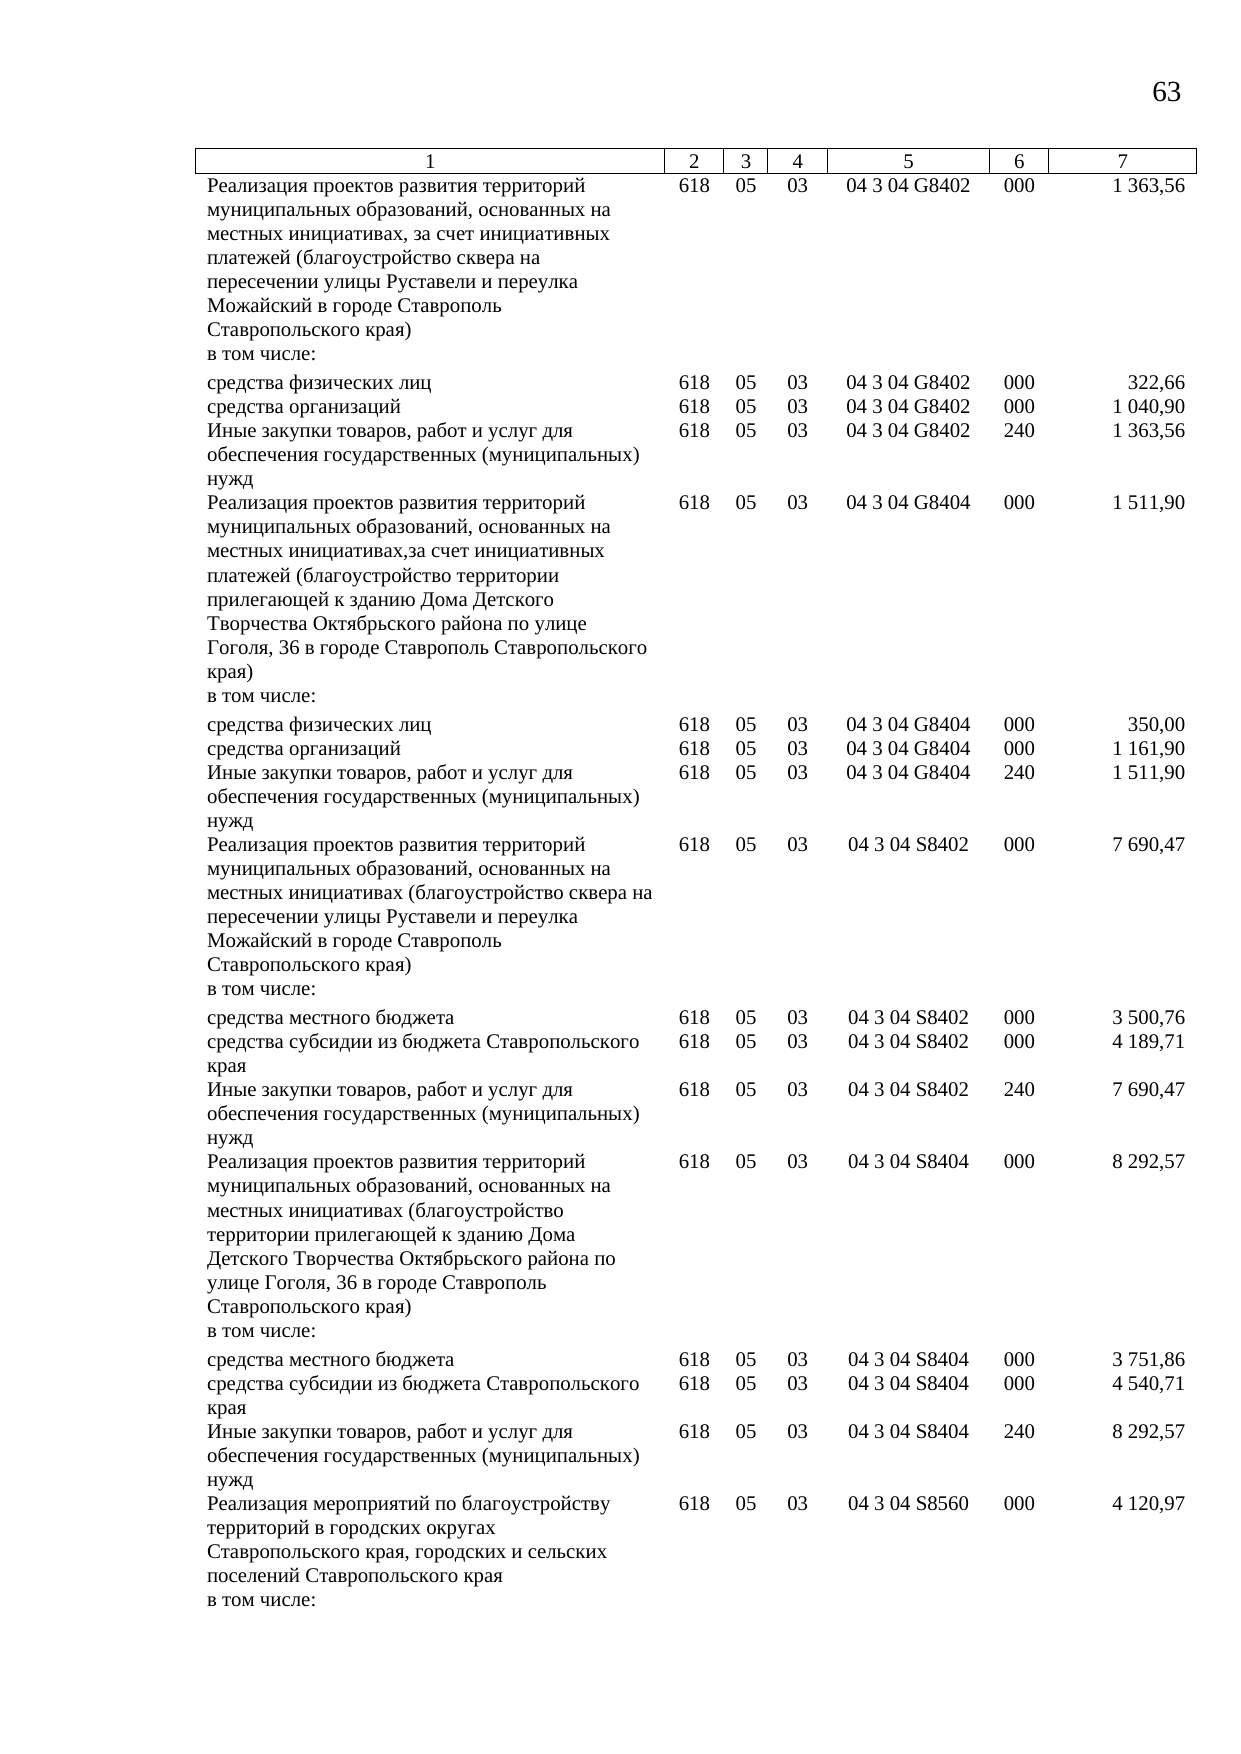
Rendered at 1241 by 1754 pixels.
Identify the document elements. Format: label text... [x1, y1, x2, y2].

table_header 5 [828, 149, 989, 173]
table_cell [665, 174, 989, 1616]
table_header 7 [1049, 149, 1196, 173]
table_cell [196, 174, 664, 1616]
table_header 2 [665, 149, 723, 173]
table_header 6 [990, 149, 1048, 173]
table_header 3 [724, 149, 767, 173]
table_header 4 [768, 149, 827, 173]
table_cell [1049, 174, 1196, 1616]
table_header 1 [196, 149, 664, 173]
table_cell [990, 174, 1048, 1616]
